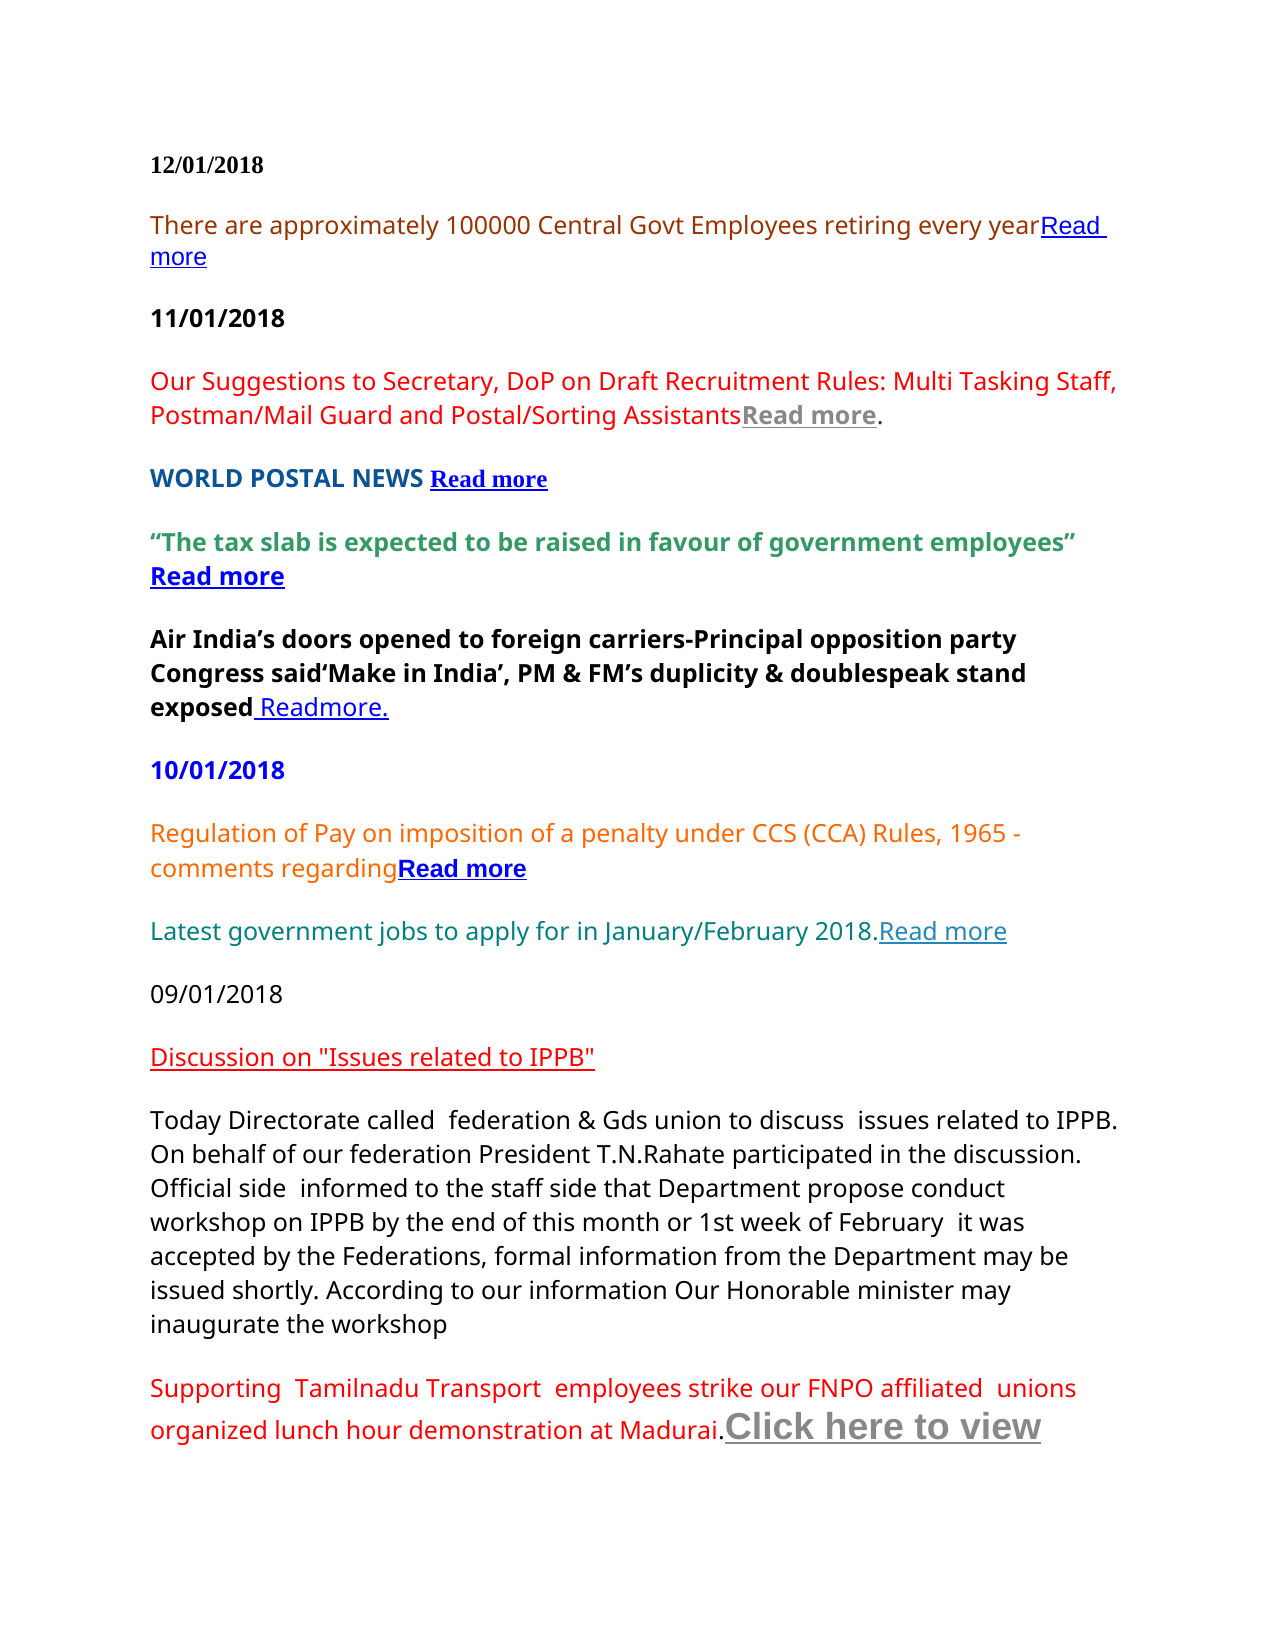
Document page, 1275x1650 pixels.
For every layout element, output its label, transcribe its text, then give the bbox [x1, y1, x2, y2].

text There are approximately 100000 Central Govt Employees retiring every year﻿Read more﻿ [150, 208, 1125, 271]
text WORLD POSTAL NEWS Read more﻿ [150, 461, 1125, 495]
text ﻿09/01/2018 [150, 977, 1125, 1011]
text Air India’s doors opened to foreign carriers-Principal opposition party Congress said‘Make in India’, PM & FM’s duplicity & doublespeak stand exposed Readmore.﻿ [150, 622, 1125, 724]
text Our Suggestions to Secretary, DoP on Draft Recruitment Rules: Multi Tasking Staff, Postman/Mail Guard and Postal/Sorting Assistants﻿Read more. [150, 364, 1125, 432]
text 11/01/2018 [150, 301, 1125, 334]
text 10/01/2018 [150, 753, 1125, 787]
text Discussion on "Issues related to IPPB" Today Directorate called federation & Gds union to discuss issues related to IPPB. On behalf of our federation President T.N.Rahate participated in the discussion. Official side informed to the staff side that Department propose conduct workshop on IPPB by the end of this month or 1st week of February it was accepted by the Federations, formal information from the Department may be issued shortly. According to our information Our Honorable minister may inaugurate the workshop﻿ [150, 1040, 1125, 1341]
text 12/01/2018 [150, 150, 1125, 179]
text Latest government jobs to apply for in January/February 2018.Read more﻿﻿ [150, 913, 1125, 947]
text Supporting Tamilnadu Transport employees strike our FNPO affiliated unions organized lunch hour demonstration at Madurai.﻿﻿Click here to view﻿ [150, 1370, 1125, 1447]
text Regulation of Pay on imposition of a penalty under CCS (CCA) Rules, 1965 - comments regardingRead more﻿ ﻿ [150, 816, 1125, 884]
text “The tax slab is expected to be raised in favour of government employees” ﻿Read more﻿ [150, 524, 1125, 592]
